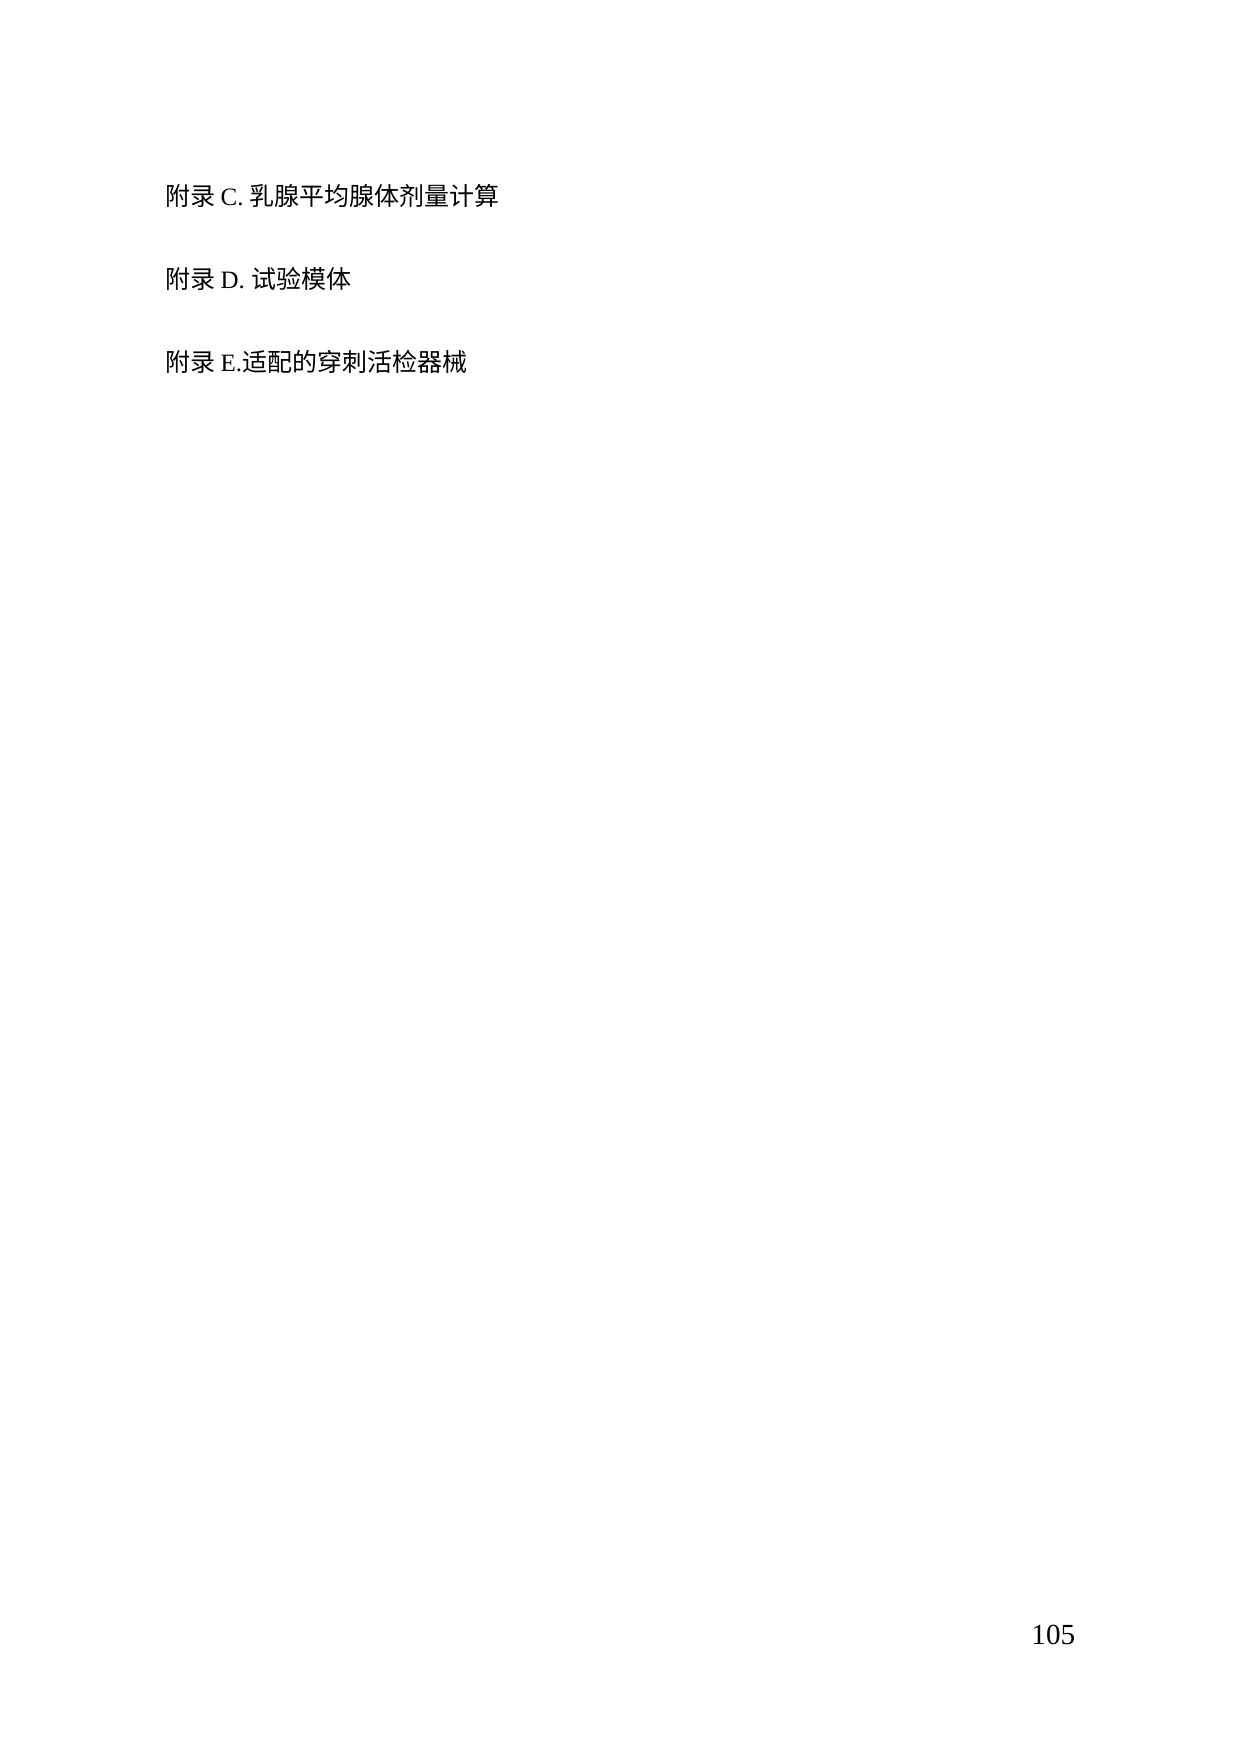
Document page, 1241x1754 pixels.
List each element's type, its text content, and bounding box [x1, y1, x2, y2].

text 附录E.适配的穿刺活检器械 [165, 328, 1075, 393]
text 附录C. 乳腺平均腺体剂量计算 [165, 162, 1075, 227]
text 附录D. 试验模体 [165, 245, 1075, 310]
